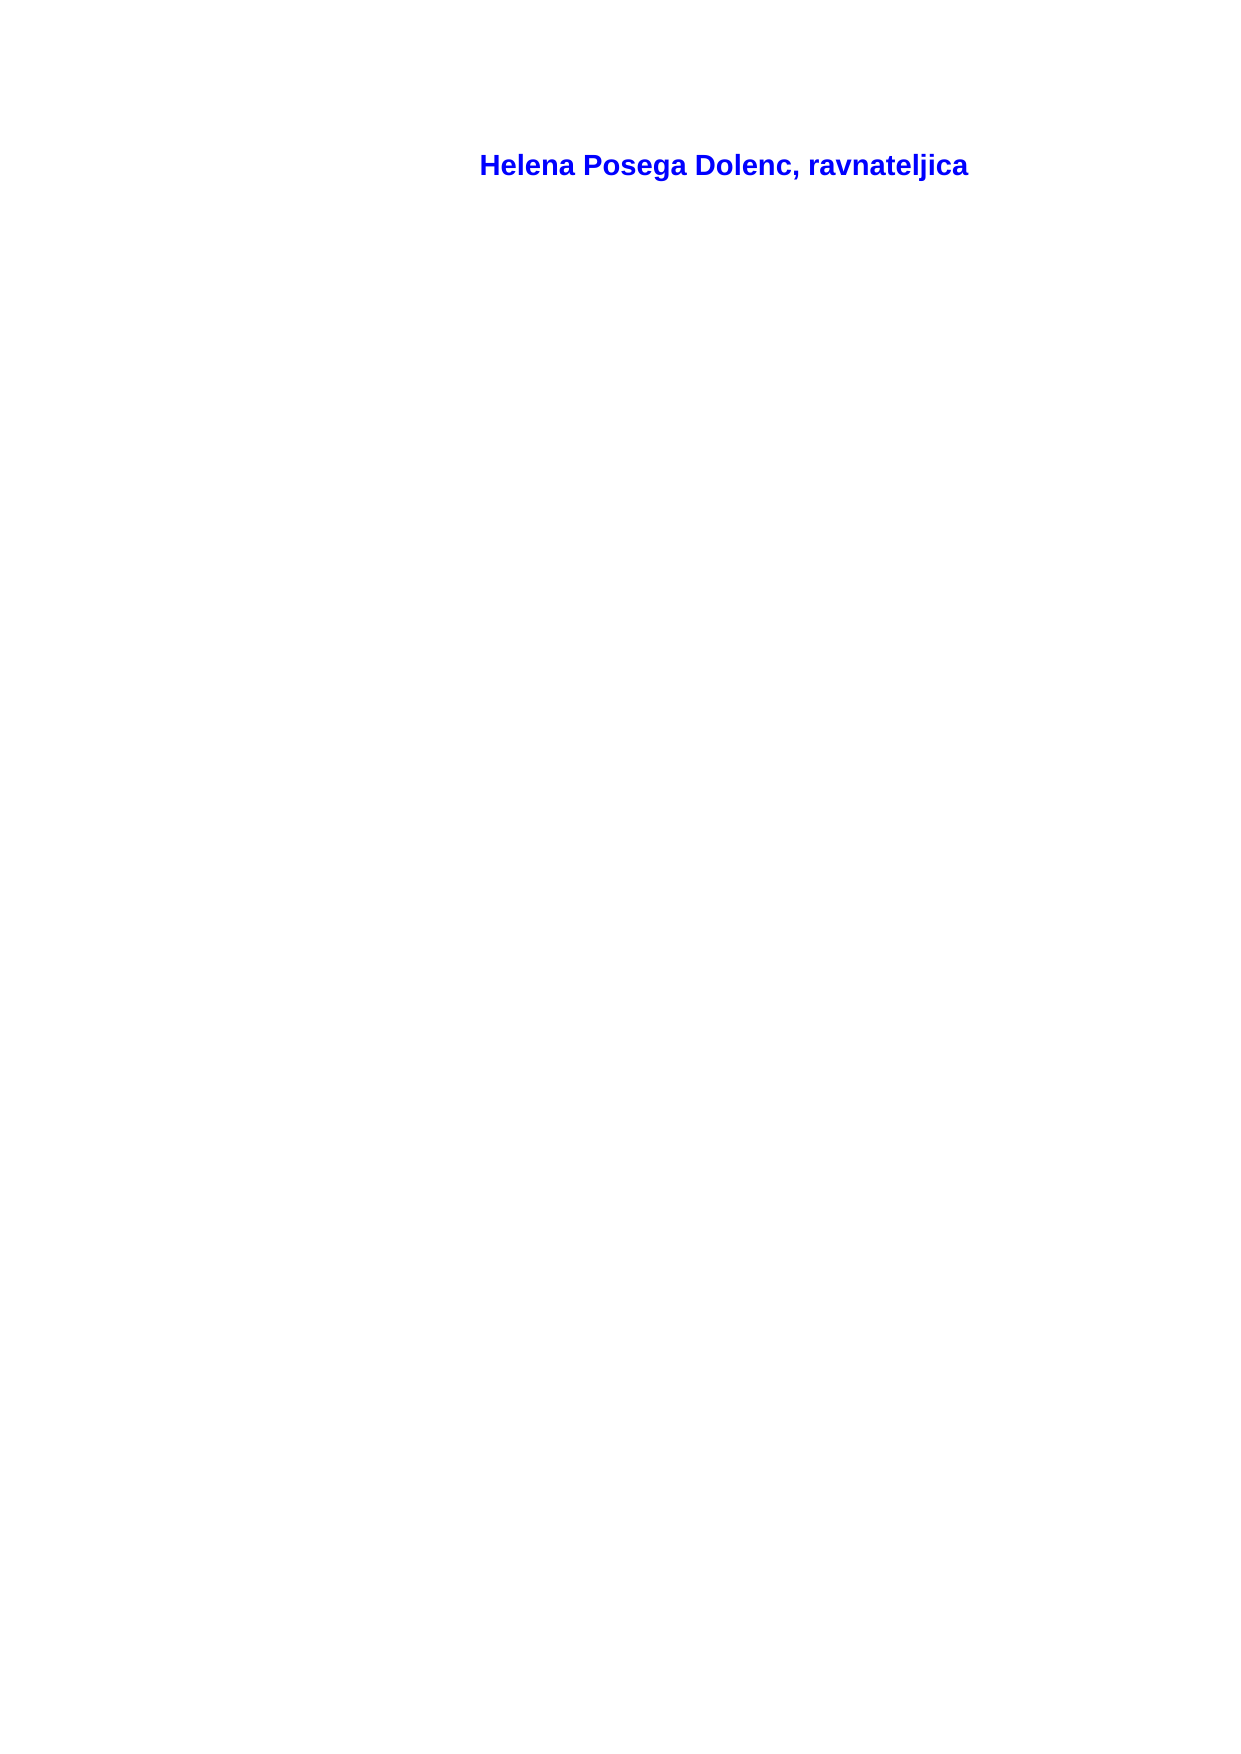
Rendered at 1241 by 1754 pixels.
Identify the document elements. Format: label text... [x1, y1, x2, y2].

text Helena Posega Dolenc, ravnateljica [148, 148, 1093, 181]
